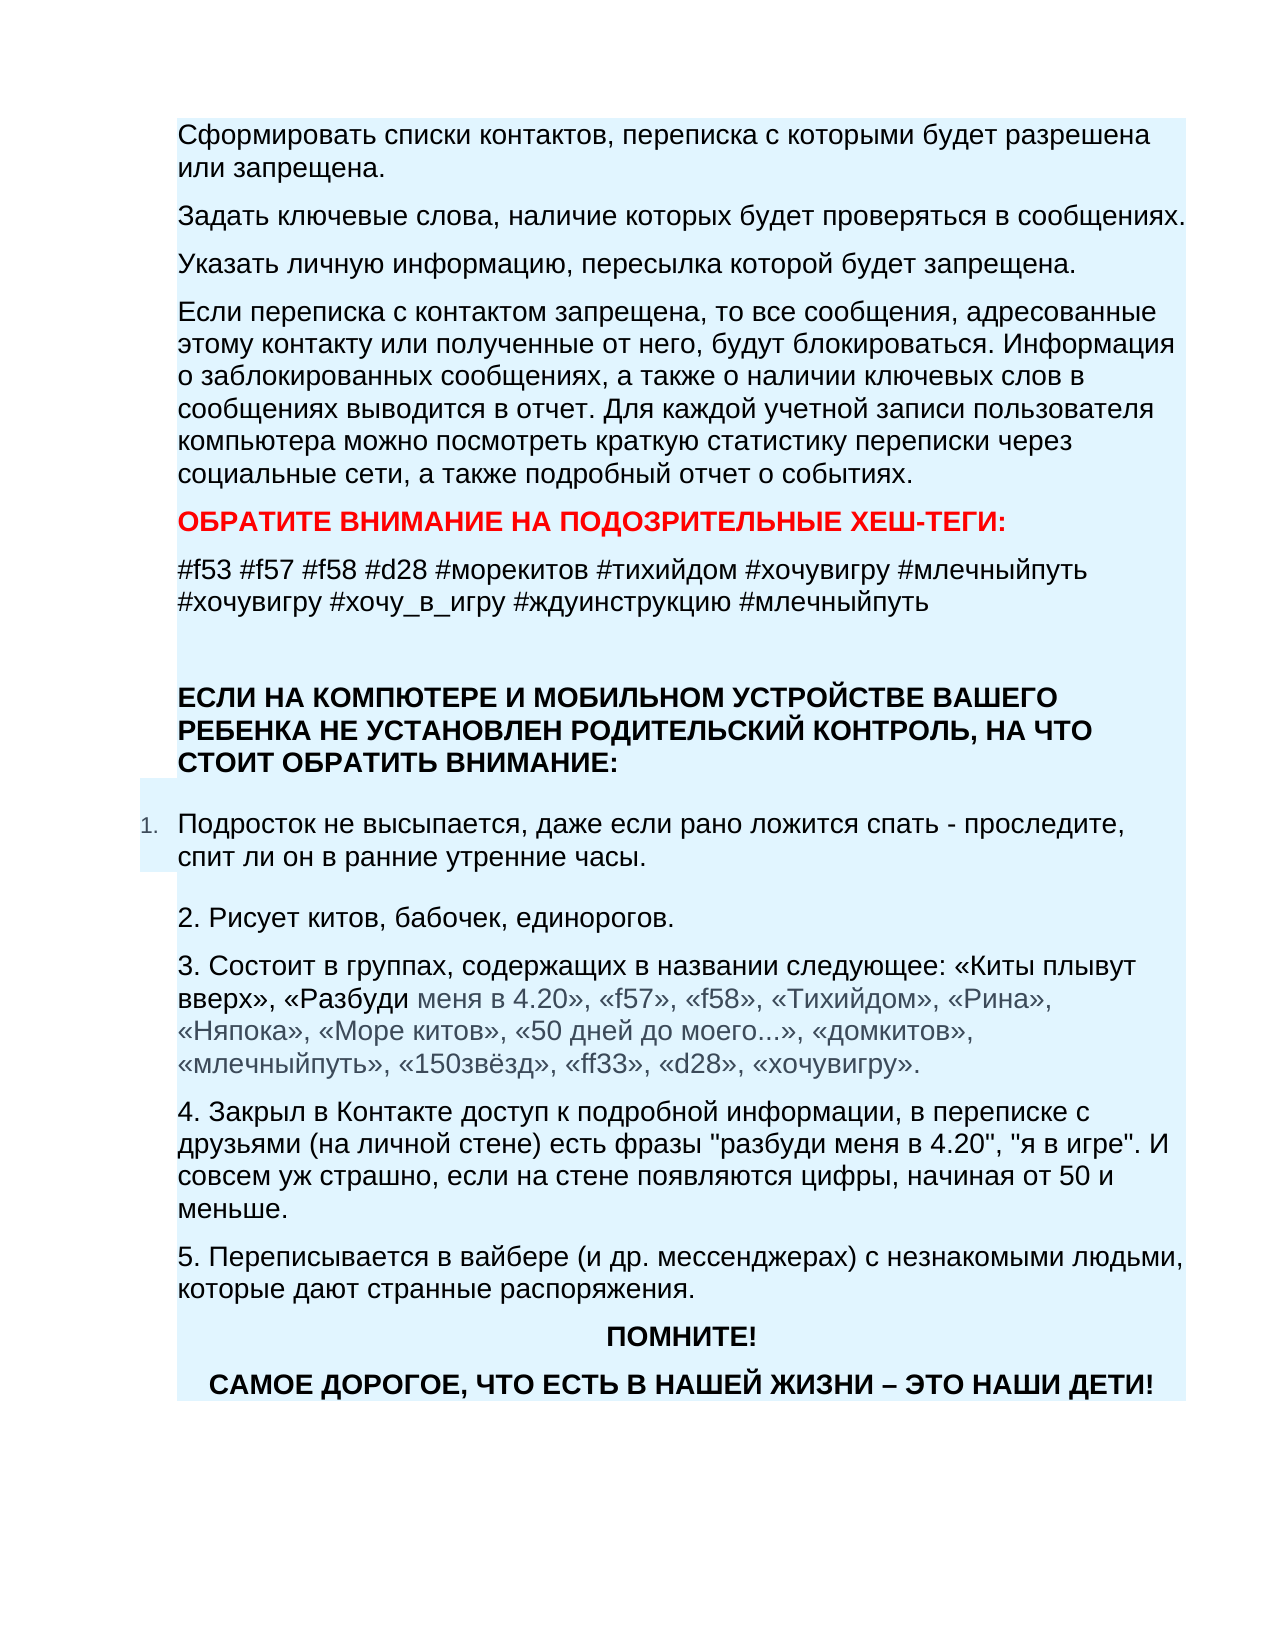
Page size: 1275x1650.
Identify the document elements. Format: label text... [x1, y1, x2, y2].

text ЕСЛИ НА КОМПЮТЕРЕ И МОБИЛЬНОМ УСТРОЙСТВЕ ВАШЕГО РЕБЕНКА НЕ УСТАНОВЛЕН РОДИТЕЛЬСКИЙ КОНТРОЛЬ, НА ЧТО СТОИТ ОБРАТИТЬ ВНИМАНИЕ: [177, 681, 1186, 778]
text Если переписка с контактом запрещена, то все сообщения, адресованные этому контакту или полученные от него, будут блокироваться. Информация о заблокированных сообщениях, а также о наличии ключевых слов в сообщениях выводится в отчет. Для каждой учетной записи пользователя компьютера можно посмотреть краткую статистику переписки через социальные сети, а также подробный отчет о событиях. [177, 294, 1186, 489]
text 4. Закрыл в Контакте доступ к подробной информации, в переписке с друзьями (на личной стене) есть фразы "разбуди меня в 4.20", "я в игре". И совсем уж страшно, если на стене появляются цифры, начиная от 50 и меньше. [177, 1094, 1186, 1224]
text Сформировать списки контактов, переписка с которыми будет разрешена или запрещена. [177, 118, 1186, 183]
text Задать ключевые слова, наличие которых будет проверяться в сообщениях. [177, 198, 1186, 231]
text САМОЕ ДОРОГОЕ, ЧТО ЕСТЬ В НАШЕЙ ЖИЗНИ – ЭТО НАШИ ДЕТИ! [177, 1368, 1186, 1401]
text 5. Переписывается в вайбере (и др. мессенджерах) с незнакомыми людьми, которые дают странные распоряжения. [177, 1240, 1186, 1304]
list Подросток не высыпается, даже если рано ложится спать - проследите, спит ли он в ранние утренние часы. [140, 807, 1186, 872]
text ПОМНИТЕ! [177, 1320, 1186, 1353]
text #f53 #f57 #f58 #d28 #морекитов #тихийдом #хочувигру #млечныйпуть #хочувигру #хочу_в_игру #ждуинструкцию #млечныйпуть [177, 553, 1186, 617]
text ОБРАТИТЕ ВНИМАНИЕ НА ПОДОЗРИТЕЛЬНЫЕ ХЕШ-ТЕГИ: [177, 504, 1186, 537]
text 3. Состоит в группах, содержащих в названии следующее: «Киты плывут вверх», «Разбуди меня в 4.20», «f57», «f58», «Тихийдом», «Рина», «Няпока», «Море китов», «50 дней до моего...», «домкитов», «млечныйпуть», «150звёзд», «ff33», «d28», «хочувигру». [177, 949, 1186, 1079]
text 2. Рисует китов, бабочек, единорогов. [177, 901, 1186, 934]
text Указать личную информацию, пересылка которой будет запрещена. [177, 247, 1186, 279]
